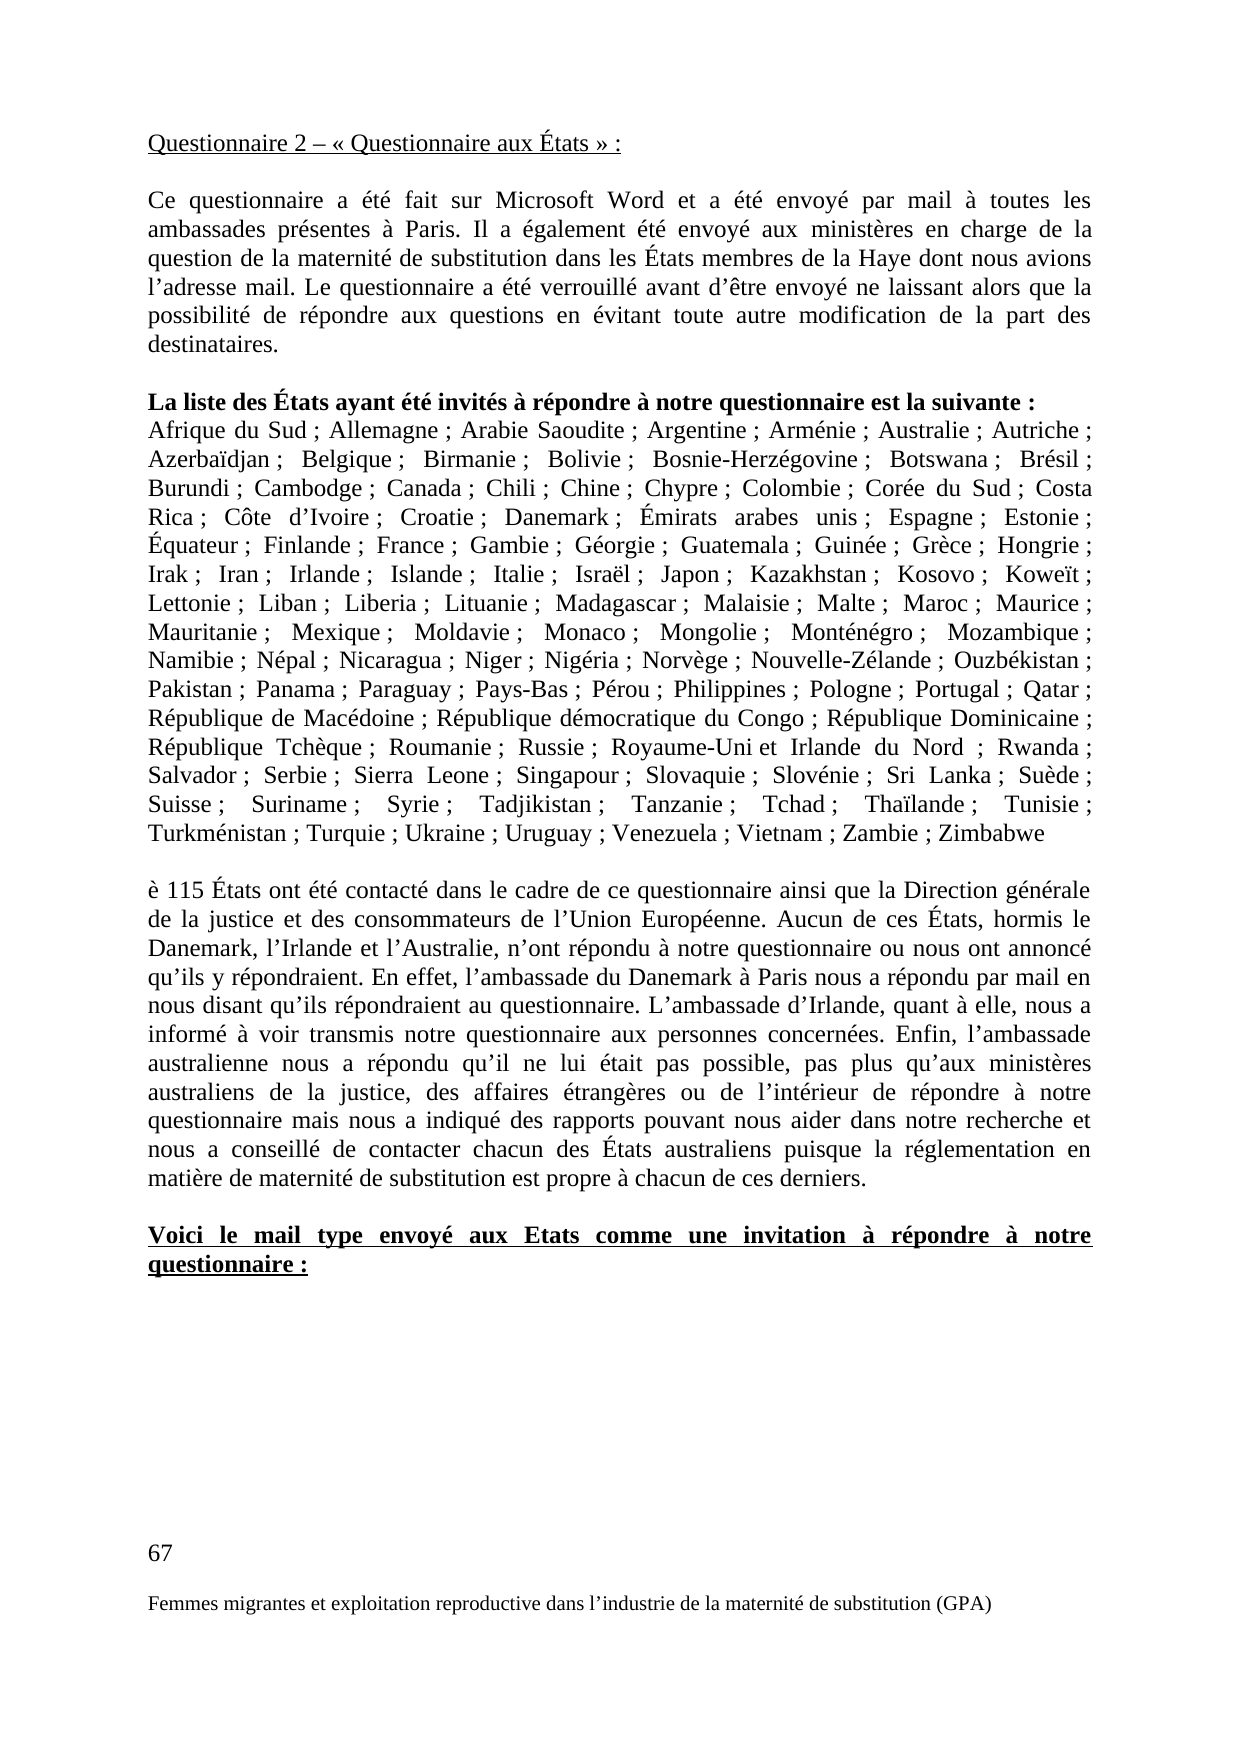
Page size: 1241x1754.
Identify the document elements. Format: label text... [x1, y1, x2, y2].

text è 115 États ont été contacté dans le cadre de ce questionnaire ainsi que la Direction générale de la justice et des consommateurs de l’Union Européenne. Aucun de ces États, hormis le Danemark, l’Irlande et l’Australie, n’ont répondu à notre questionnaire ou nous ont annoncé qu’ils y répondraient. En effet, l’ambassade du Danemark à Paris nous a répondu par mail en nous disant qu’ils répondraient au questionnaire. L’ambassade d’Irlande, quant à elle, nous a informé à voir transmis notre questionnaire aux personnes concernées. Enfin, l’ambassade australienne nous a répondu qu’il ne lui était pas possible, pas plus qu’aux ministères australiens de la justice, des affaires étrangères ou de l’intérieur de répondre à notre questionnaire mais nous a indiqué des rapports pouvant nous aider dans notre recherche et nous a conseillé de contacter chacun des États australiens puisque la réglementation en matière de maternité de substitution est propre à chacun de ces derniers. [148, 876, 1092, 1192]
text Questionnaire 2 – « Questionnaire aux États » : [148, 128, 1092, 157]
text Voici le mail type envoyé aux Etats comme une invitation à répondre à notre questionnaire : [148, 1221, 1092, 1246]
text La liste des États ayant été invités à répondre à notre questionnaire est la suivante : [148, 387, 1092, 416]
text Ce questionnaire a été fait sur Microsoft Word et a été envoyé par mail à toutes les ambassades présentes à Paris. Il a également été envoyé aux ministères en charge de la question de la maternité de substitution dans les États membres de la Haye dont nous avions l’adresse mail. Le questionnaire a été verrouillé avant d’être envoyé ne laissant alors que la possibilité de répondre aux questions en évitant toute autre modification de la part des destinataires. [148, 186, 1092, 358]
text Voici le mail type envoyé aux Etats comme une invitation à répondre à notre questionnaire : [148, 1247, 1092, 1278]
text Afrique du Sud ; Allemagne ; Arabie Saoudite ; Argentine ; Arménie ; Australie ; Autriche ; Azerbaïdjan ; Belgique ; Birmanie ; Bolivie ; Bosnie-Herzégovine ; Botswana ; Brésil ; Burundi ; Cambodge ; Canada ; Chili ; Chine ; Chypre ; Colombie ; Corée du Sud ; Costa Rica ; Côte d’Ivoire ; Croatie ; Danemark ; Émirats arabes unis ; Espagne ; Estonie ; Équateur ; Finlande ; France ; Gambie ; Géorgie ; Guatemala ; Guinée ; Grèce ; Hongrie ; Irak ; Iran ; Irlande ; Islande ; Italie ; Israël ; Japon ; Kazakhstan ; Kosovo ; Koweït ; Lettonie ; Liban ; Liberia ; Lituanie ; Madagascar ; Malaisie ; Malte ; Maroc ; Maurice ; Mauritanie ; Mexique ; Moldavie ; Monaco ; Mongolie ; Monténégro ; Mozambique ; Namibie ; Népal ; Nicaragua ; Niger ; Nigéria ; Norvège ; Nouvelle-Zélande ; Ouzbékistan ; Pakistan ; Panama ; Paraguay ; Pays-Bas ; Pérou ; Philippines ; Pologne ; Portugal ; Qatar ; République de Macédoine ; République démocratique du Congo ; République Dominicaine ; République Tchèque ; Roumanie ; Russie ; Royaume-Uni et Irlande du Nord ; Rwanda ; Salvador ; Serbie ; Sierra Leone ; Singapour ; Slovaquie ; Slovénie ; Sri Lanka ; Suède ; Suisse ; Suriname ; Syrie ; Tadjikistan ; Tanzanie ; Tchad ; Thaïlande ; Tunisie ; Turkménistan ; Turquie ; Ukraine ; Uruguay ; Venezuela ; Vietnam ; Zambie ; Zimbabwe [148, 416, 1092, 847]
